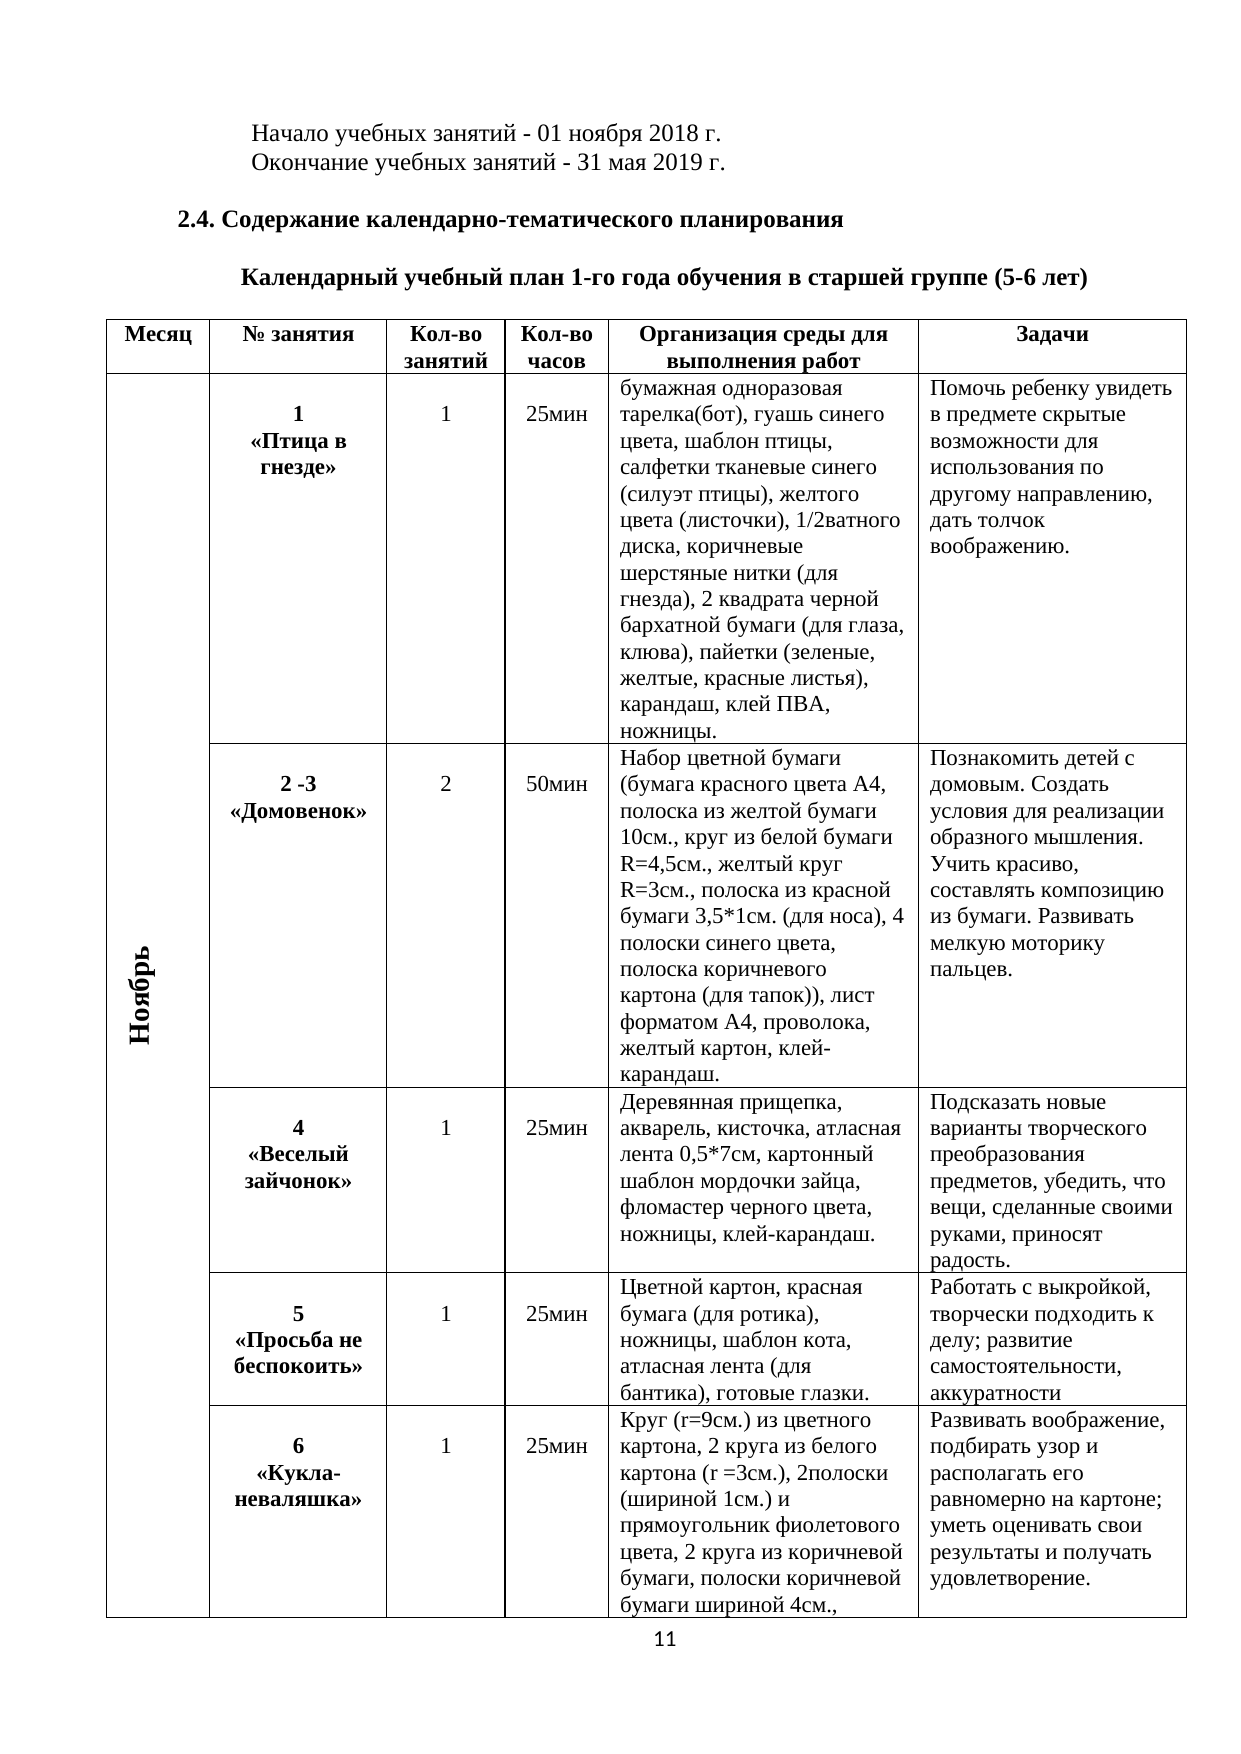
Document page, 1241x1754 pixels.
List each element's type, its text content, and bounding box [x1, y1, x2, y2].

table_header Организация среды для выполнения работ [609, 320, 918, 373]
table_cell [609, 1406, 918, 1617]
table_header № занятия [210, 320, 386, 373]
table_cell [919, 1406, 1186, 1617]
table_cell 1 «Птица в гнезде» [210, 374, 386, 743]
table_cell 25мин [506, 1273, 608, 1405]
table_cell 6 «Кукла-неваляшка» [210, 1406, 386, 1617]
table_cell 1 [387, 1273, 504, 1405]
table_cell Цветной картон, красная бумага (для ротика), ножницы, шаблон кота, атласная лента (для бантика), готовые глазки. [609, 1273, 918, 1405]
table_cell Подсказать новые варианты творческого преобразования предметов, убедить, что вещи, сделанные своими руками, приносят радость. [919, 1088, 1186, 1272]
table_cell 50мин [506, 744, 608, 1087]
table_cell Деревянная прищепка, акварель, кисточка, атласная лента 0,5*7см, картонный шаблон мордочки зайца, фломастер черного цвета, ножницы, клей-карандаш. [609, 1088, 918, 1272]
table_cell Работать с выкройкой, творчески подходить к делу; развитие самостоятельности, аккуратности [919, 1273, 1186, 1405]
table_cell 2 [387, 744, 504, 1087]
table_cell 1 [387, 1406, 504, 1617]
text Календарный учебный план 1-го года обучения в старшей группе (5-6 лет) [177, 262, 1152, 291]
text Окончание учебных занятий - З1 мая 2019 г. [177, 147, 1152, 176]
table_cell 2 -3 «Домовенок» [210, 744, 386, 1087]
table_cell 25мин [506, 1088, 608, 1272]
table_cell 5 «Просьба не беспокоить» [210, 1273, 386, 1405]
table_cell 4 «Веселый зайчонок» [210, 1088, 386, 1272]
table_cell Помочь ребенку увидеть в предмете скрытые возможности для использования по другому направлению, дать толчок воображению. [919, 374, 1186, 743]
table_header Месяц [107, 320, 209, 373]
table_cell бумажная одноразовая тарелка(бот), гуашь синего цвета, шаблон птицы, салфетки тканевые синего (силуэт птицы), желтого цвета (листочки), 1/2ватного диска, коричневые шерстяные нитки (для гнезда), 2 квадрата черной бархатной бумаги (для глаза, клюва), пайетки (зеленые, желтые, красные листья), карандаш, клей ПВА, ножницы. [609, 374, 918, 743]
table_cell 25мин [506, 374, 608, 743]
table_header Кол-во часов [506, 320, 608, 373]
text Начало учебных занятий - 01 ноября 2018 г. [177, 118, 1152, 147]
table_cell 1 [387, 374, 504, 743]
table_cell Познакомить детей с домовым. Создать условия для реализации образного мышления. Учить красиво, составлять композицию из бумаги. Развивать мелкую моторику пальцев. [919, 744, 1186, 1087]
table_cell 25мин [506, 1406, 608, 1617]
table_cell Набор цветной бумаги (бумага красного цвета А4, полоска из желтой бумаги 10см., круг из белой бумаги R=4,5см., желтый круг R=3см., полоска из красной бумаги 3,5*1см. (для носа), 4 полоски синего цвета, полоска коричневого картона (для тапок)), лист форматом А4, проволока, желтый картон, клей- карандаш. [609, 744, 918, 1087]
text 2.4. Содержание календарно-тематического планирования [177, 204, 1152, 233]
table_cell 1 [387, 1088, 504, 1272]
table_header Задачи [919, 320, 1186, 373]
table_cell Ноябрь [107, 374, 209, 1617]
table_header Кол-во занятий [387, 320, 504, 373]
